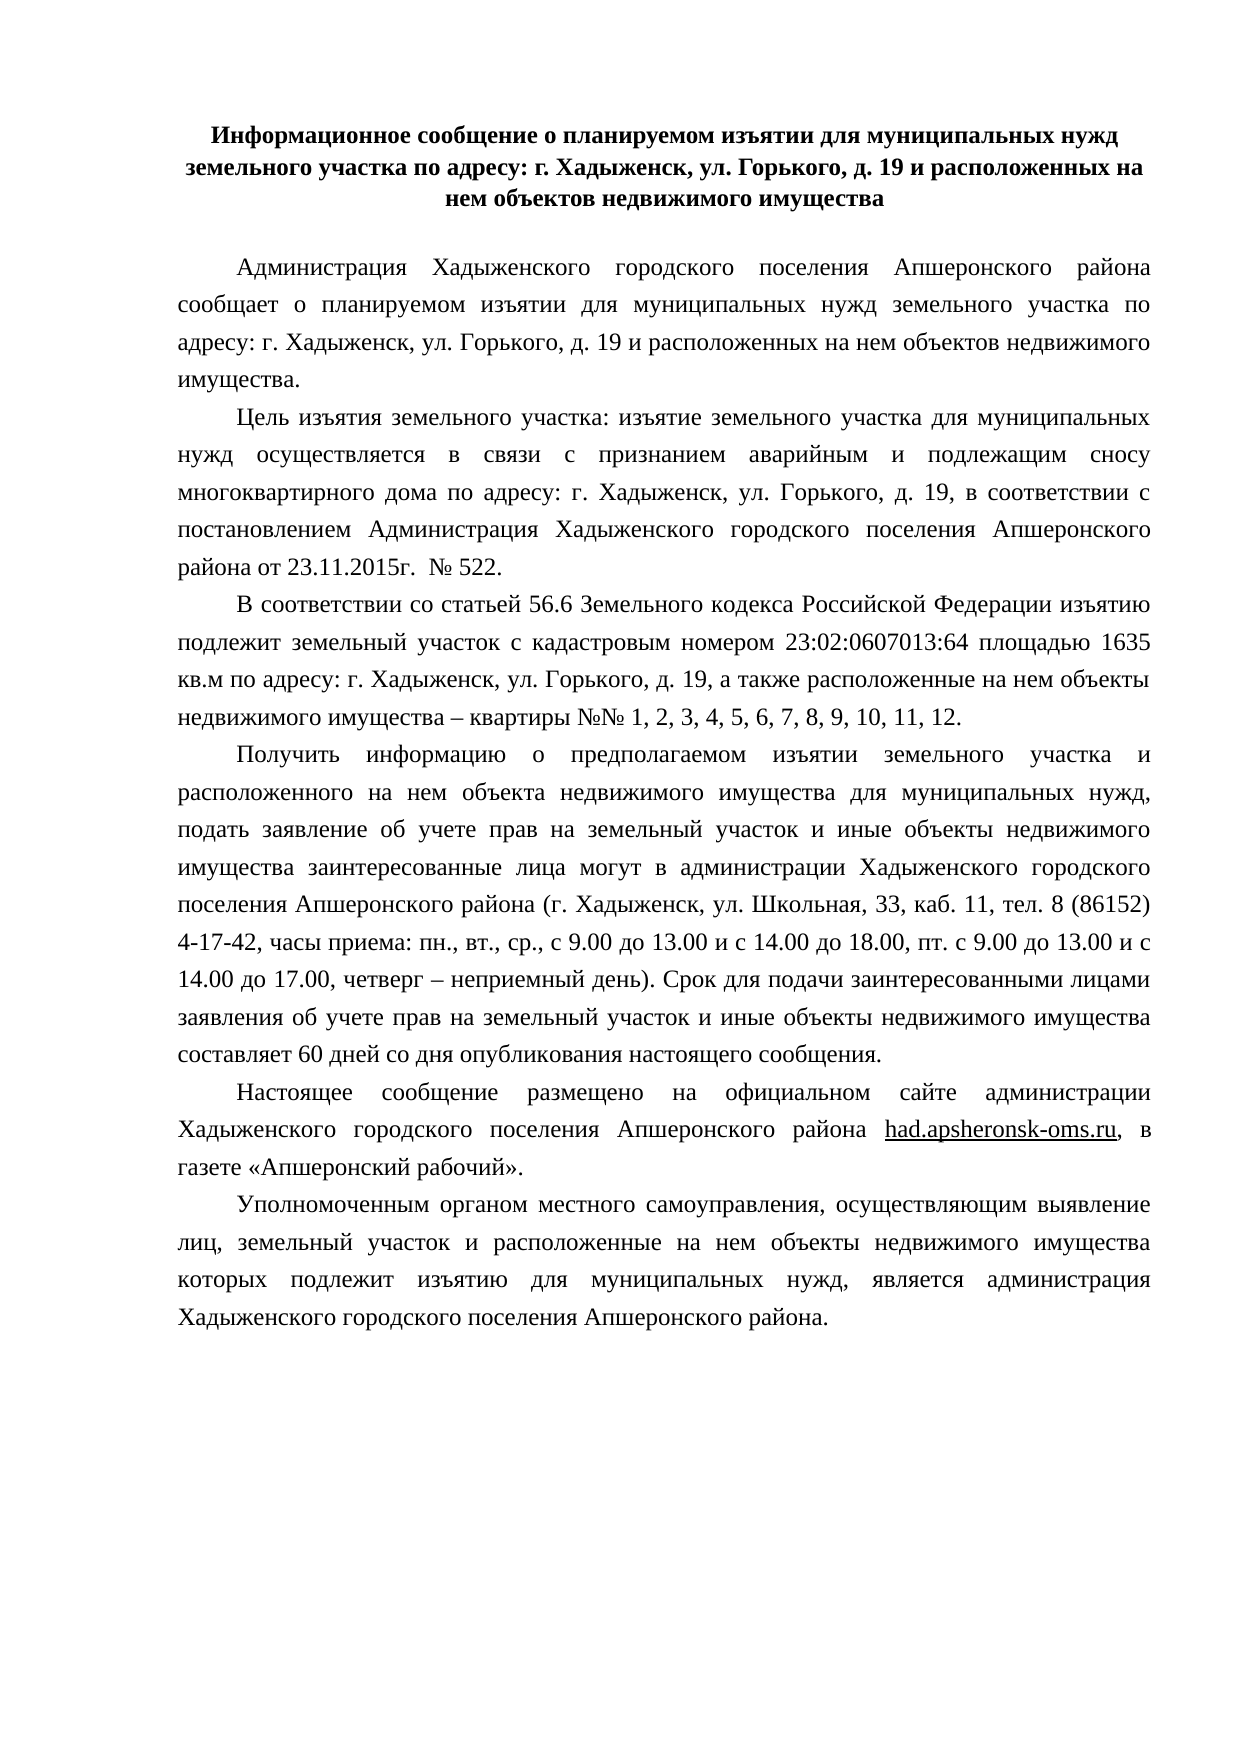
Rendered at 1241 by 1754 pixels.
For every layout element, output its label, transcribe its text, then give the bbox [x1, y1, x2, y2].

text Получить информацию о предполагаемом изъятии земельного участка и расположенного на нем объекта недвижимого имущества для муниципальных нужд, подать заявление об учете прав на земельный участок и иные объекты недвижимого имущества заинтересованные лица могут в администрации Хадыженского городского поселения Апшеронского района (г. Хадыженск, ул. Школьная, 33, каб. 11, тел. 8 (86152) 4-17-42, часы приема: пн., вт., ср., с 9.00 до 13.00 и с 14.00 до 18.00, пт. с 9.00 до 13.00 и с 14.00 до 17.00, четверг – неприемный день). Срок для подачи заинтересованными лицами заявления об учете прав на земельный участок и иные объекты недвижимого имущества составляет 60 дней со дня опубликования настоящего сообщения. [177, 731, 1152, 1068]
text Уполномоченным органом местного самоуправления, осуществляющим выявление лиц, земельный участок и расположенные на нем объекты недвижимого имущества которых подлежит изъятию для муниципальных нужд, является администрация Хадыженского городского поселения Апшеронского района. [177, 1181, 1152, 1331]
text Цель изъятия земельного участка: изъятие земельного участка для муниципальных нужд осуществляется в связи с признанием аварийным и подлежащим сносу многоквартирного дома по адресу: г. Хадыженск, ул. Горького, д. 19, в соответствии с постановлением Администрация Хадыженского городского поселения Апшеронского района от 23.11.2015г. № 522. [177, 393, 1152, 581]
text Информационное сообщение о планируемом изъятии для муниципальных нужд земельного участка по адресу: г. Хадыженск, ул. Горького, д. 19 и расположенных на нем объектов недвижимого имущества [177, 118, 1152, 212]
text Настоящее сообщение размещено на официальном сайте администрации Хадыженского городского поселения Апшеронского района had.apsheronsk-oms.ru, в газете «Апшеронский рабочий». [177, 1068, 1152, 1181]
text Администрация Хадыженского городского поселения Апшеронского района сообщает о планируемом изъятии для муниципальных нужд земельного участка по адресу: г. Хадыженск, ул. Горького, д. 19 и расположенных на нем объектов недвижимого имущества. [177, 243, 1152, 393]
text В соответствии со статьей 56.6 Земельного кодекса Российской Федерации изъятию подлежит земельный участок с кадастровым номером 23:02:0607013:64 площадью 1635 кв.м по адресу: г. Хадыженск, ул. Горького, д. 19, а также расположенные на нем объекты недвижимого имущества – квартиры №№ 1, 2, 3, 4, 5, 6, 7, 8, 9, 10, 11, 12. [177, 581, 1152, 731]
